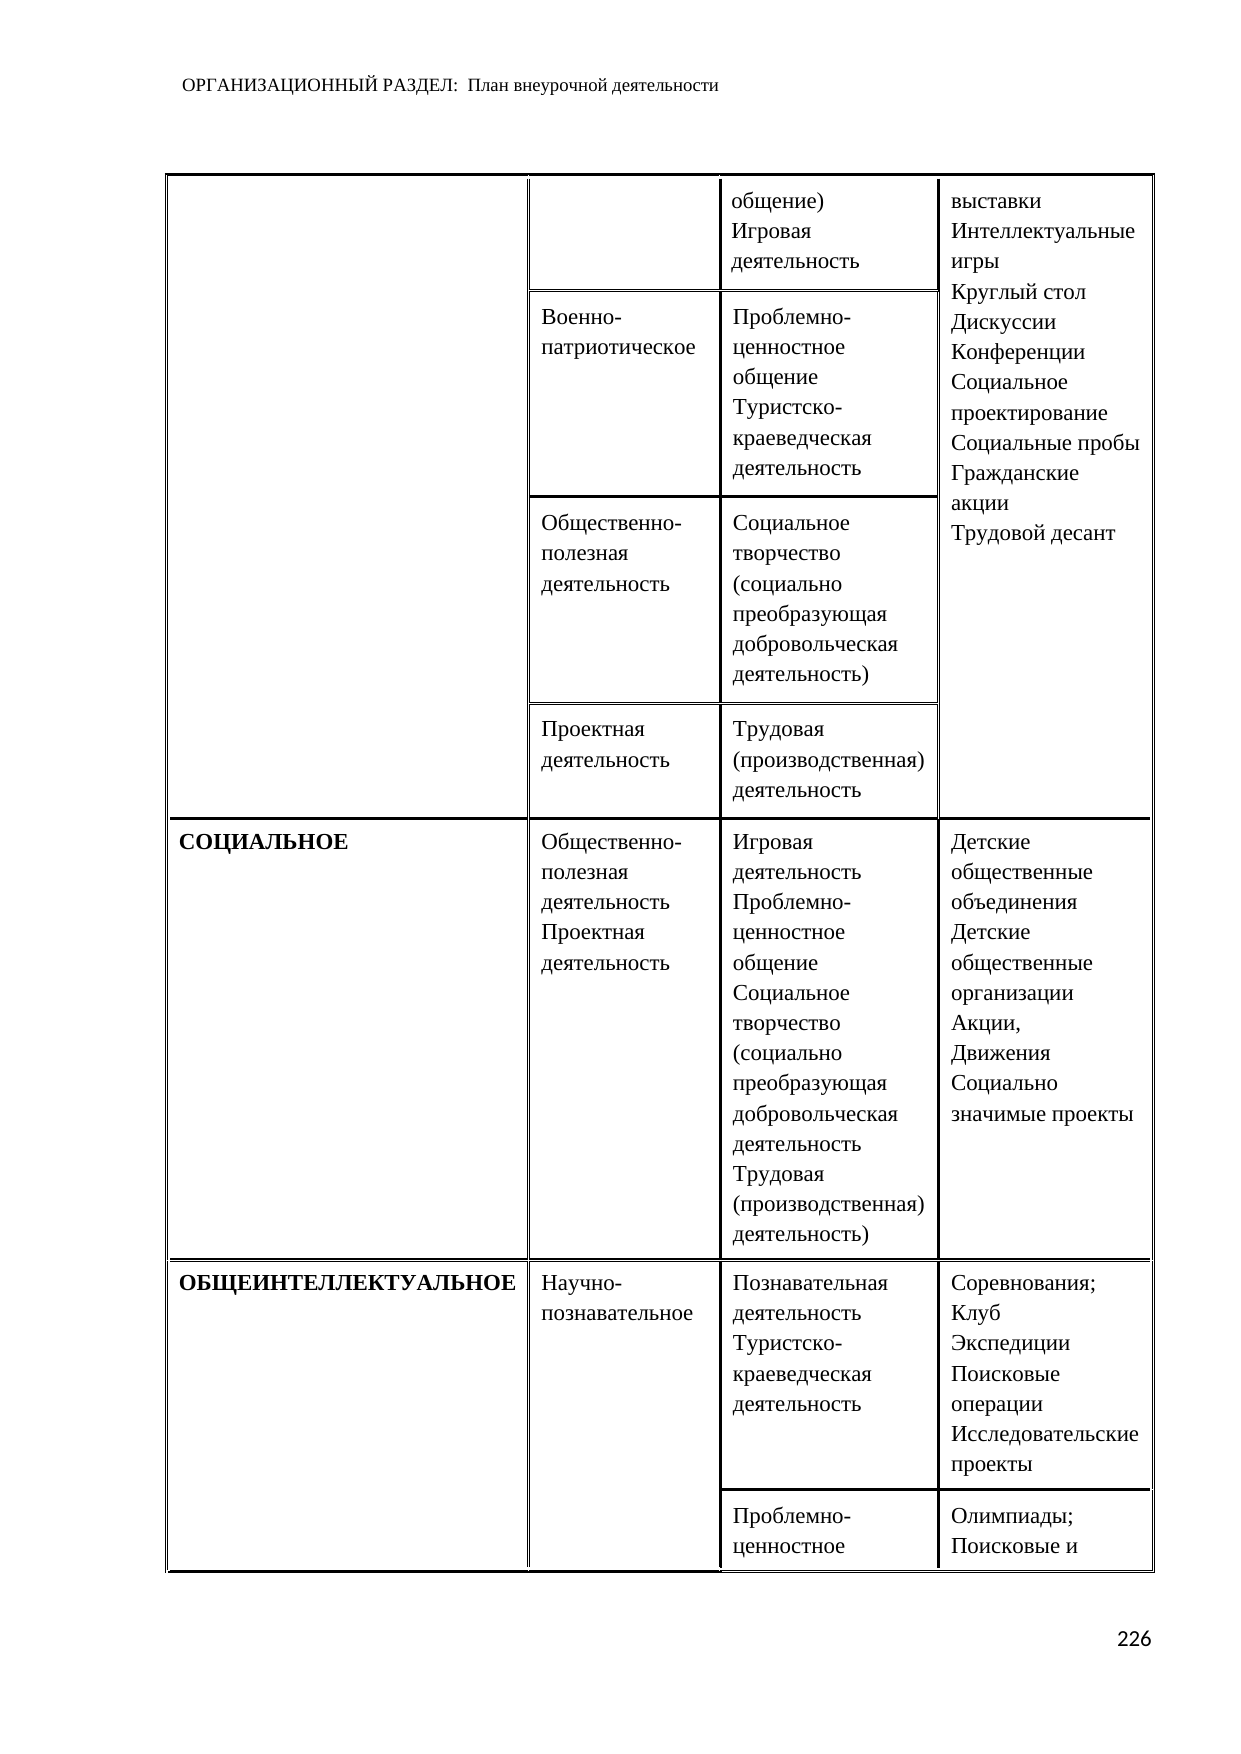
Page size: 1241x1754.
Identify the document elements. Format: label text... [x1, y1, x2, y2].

table_cell Общественно-полезная деятельность [530, 498, 719, 701]
table_cell Познавательная деятельность Туристско-краеведческая деятельность [722, 1262, 937, 1488]
table_cell Общественно-полезная деятельность Проектная деятельность [530, 820, 719, 1258]
table_cell Научно-познавательное [529, 1262, 720, 1569]
table_cell Трудовая (производственная) деятельность [722, 705, 937, 817]
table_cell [529, 175, 720, 289]
table_cell ОБЩЕИНТЕЛЛЕКТУАЛЬНОЕ [168, 1258, 529, 1569]
table_cell Детские общественные объединения Детские общественные организации Акции, Движения Социально значимые проекты [940, 817, 1152, 1258]
table_cell Проблемно-ценностное общение Туристско-краеведческая деятельность [722, 292, 937, 495]
table_cell СОЦИАЛЬНОЕ [168, 817, 527, 1258]
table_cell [938, 176, 1152, 817]
table_cell Социальное творчество (социально преобразующая добровольческая деятельность) [722, 498, 937, 701]
table_cell Военно-патриотическое [530, 292, 719, 495]
table_cell Игровая деятельность Проблемно-ценностное общение Социальное творчество (социально преобразующая добровольческая деятельность Трудовая (производственная) деятельность) [722, 820, 937, 1258]
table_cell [938, 1488, 1153, 1569]
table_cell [720, 1491, 938, 1569]
table_cell Соревнования; Клуб Экспедиции Поисковые операции Исследовательские проекты [940, 1258, 1152, 1488]
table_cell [168, 176, 529, 817]
table_cell Проектная деятельность [530, 705, 719, 817]
